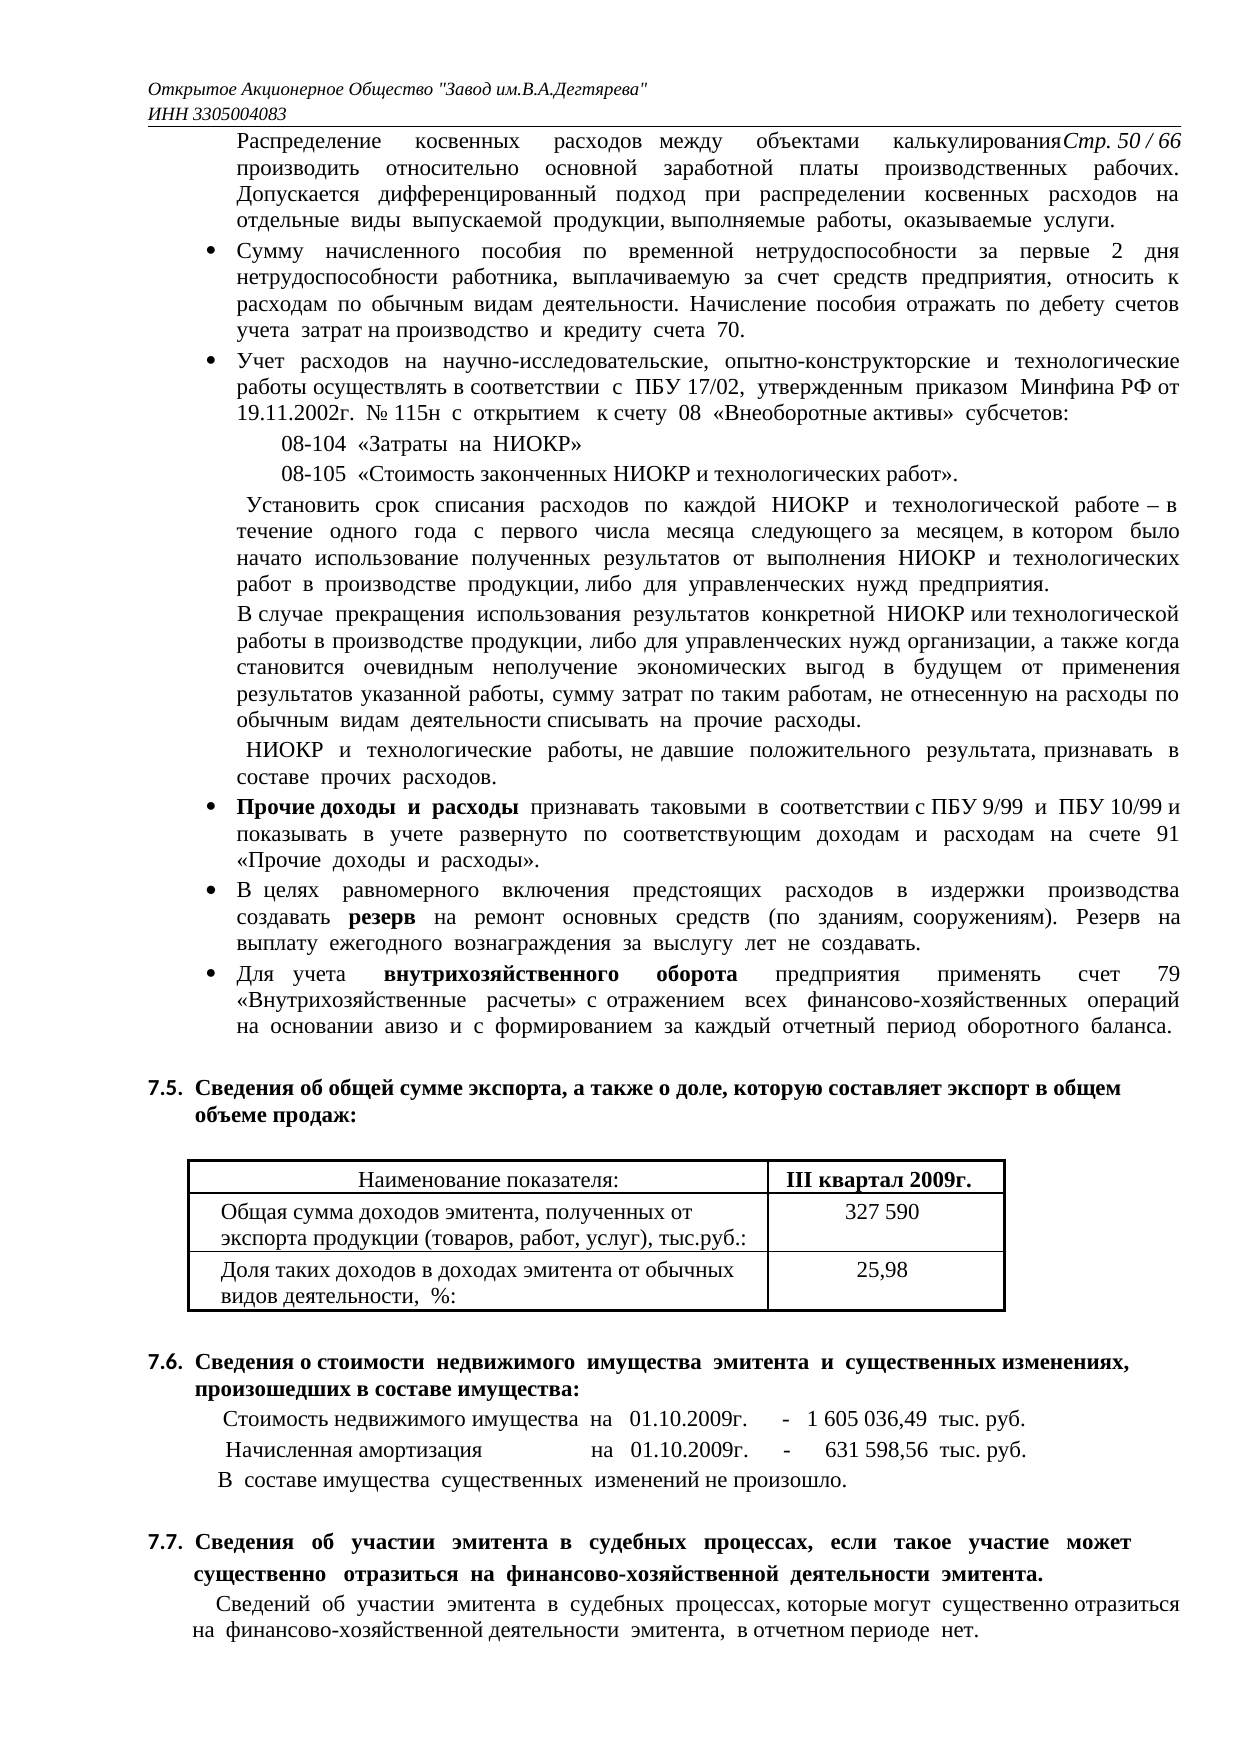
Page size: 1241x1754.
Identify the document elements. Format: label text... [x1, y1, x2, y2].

text В составе имущества существенных изменений не произошло. [194, 1466, 1181, 1493]
text Сведений об участии эмитента в судебных процессах, которые могут существенно отразиться на финансово-хозяйственной деятельности эмитента, в отчетном периоде нет. [192, 1590, 1181, 1643]
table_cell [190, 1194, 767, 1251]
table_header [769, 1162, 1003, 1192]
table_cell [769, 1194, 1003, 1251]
text НИОКР и технологические работы, не давшие положительного результата, признавать в составе прочих расходов. [207, 736, 1181, 789]
list Сведения об общей сумме экспорта, а также о доле, которую составляет экспорт в общем объеме продаж: [148, 1073, 1181, 1128]
list Сумму начисленного пособия по временной нетрудоспособности за первые 2 дня нетрудоспособности работника, выплачиваемую за счет средств предприятия, относить к расходам по обычным видам деятельности. Начисление пособия отражать по дебету счетов учета затрат на производство и кредиту счета 70. [207, 237, 1181, 342]
text 08-104 «Затраты на НИОКР» [207, 430, 1181, 456]
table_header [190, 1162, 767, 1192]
list Сведения об участии эмитента в судебных процессах, если такое участие может [148, 1527, 1181, 1555]
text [207, 127, 1181, 233]
text Начисленная амортизация на 01.10.2009г. - 631 598,56 тыс. руб. [148, 1436, 1181, 1462]
list Учет расходов на научно-исследовательские, опытно-конструкторские и технологические работы осуществлять в соответствии с ПБУ 17/02, утвержденным приказом Минфина РФ от 19.11.2002г. № 115н с открытием к счету 08 «Внеоборотные активы» субсчетов: [207, 347, 1181, 426]
text В случае прекращения использования результатов конкретной НИОКР или технологической работы в производстве продукции, либо для управленческих нужд организации, а также когда становится очевидным неполучение экономических выгод в будущем от применения результатов указанной работы, сумму затрат по таким работам, не отнесенную на расходы по обычным видам деятельности списывать на прочие расходы. [207, 601, 1181, 732]
list Сведения о стоимости недвижимого имущества эмитента и существенных изменениях, произошедших в составе имущества: [148, 1347, 1181, 1401]
text существенно отразиться на финансово-хозяйственной деятельности эмитента. [148, 1559, 1181, 1586]
text 08-105 «Стоимость законченных НИОКР и технологических работ». [207, 460, 1181, 487]
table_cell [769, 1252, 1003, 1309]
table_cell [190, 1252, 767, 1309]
text Стоимость недвижимого имущества на 01.10.2009г. - 1 605 036,49 тыс. руб. [223, 1405, 1181, 1432]
list В целях равномерного включения предстоящих расходов в издержки производства создавать резерв на ремонт основных средств (по зданиям, сооружениям). Резерв на выплату ежегодного вознаграждения за выслугу лет не создавать. [207, 877, 1181, 956]
list Для учета внутрихозяйственного оборота предприятия применять счет 79 «Внутрихозяйственные расчеты» с отражением всех финансово-хозяйственных операций на основании авизо и с формированием за каждый отчетный период оборотного баланса. [207, 960, 1181, 1039]
text Установить срок списания расходов по каждой НИОКР и технологической работе – в течение одного года с первого числа месяца следующего за месяцем, в котором было начато использование полученных результатов от выполнения НИОКР и технологических работ в производстве продукции, либо для управленческих нужд предприятия. [207, 491, 1181, 596]
list Прочие доходы и расходы признавать таковыми в соответствии с ПБУ 9/99 и ПБУ 10/99 и показывать в учете развернуто по соответствующим доходам и расходам на счете 91 «Прочие доходы и расходы». [207, 793, 1181, 872]
